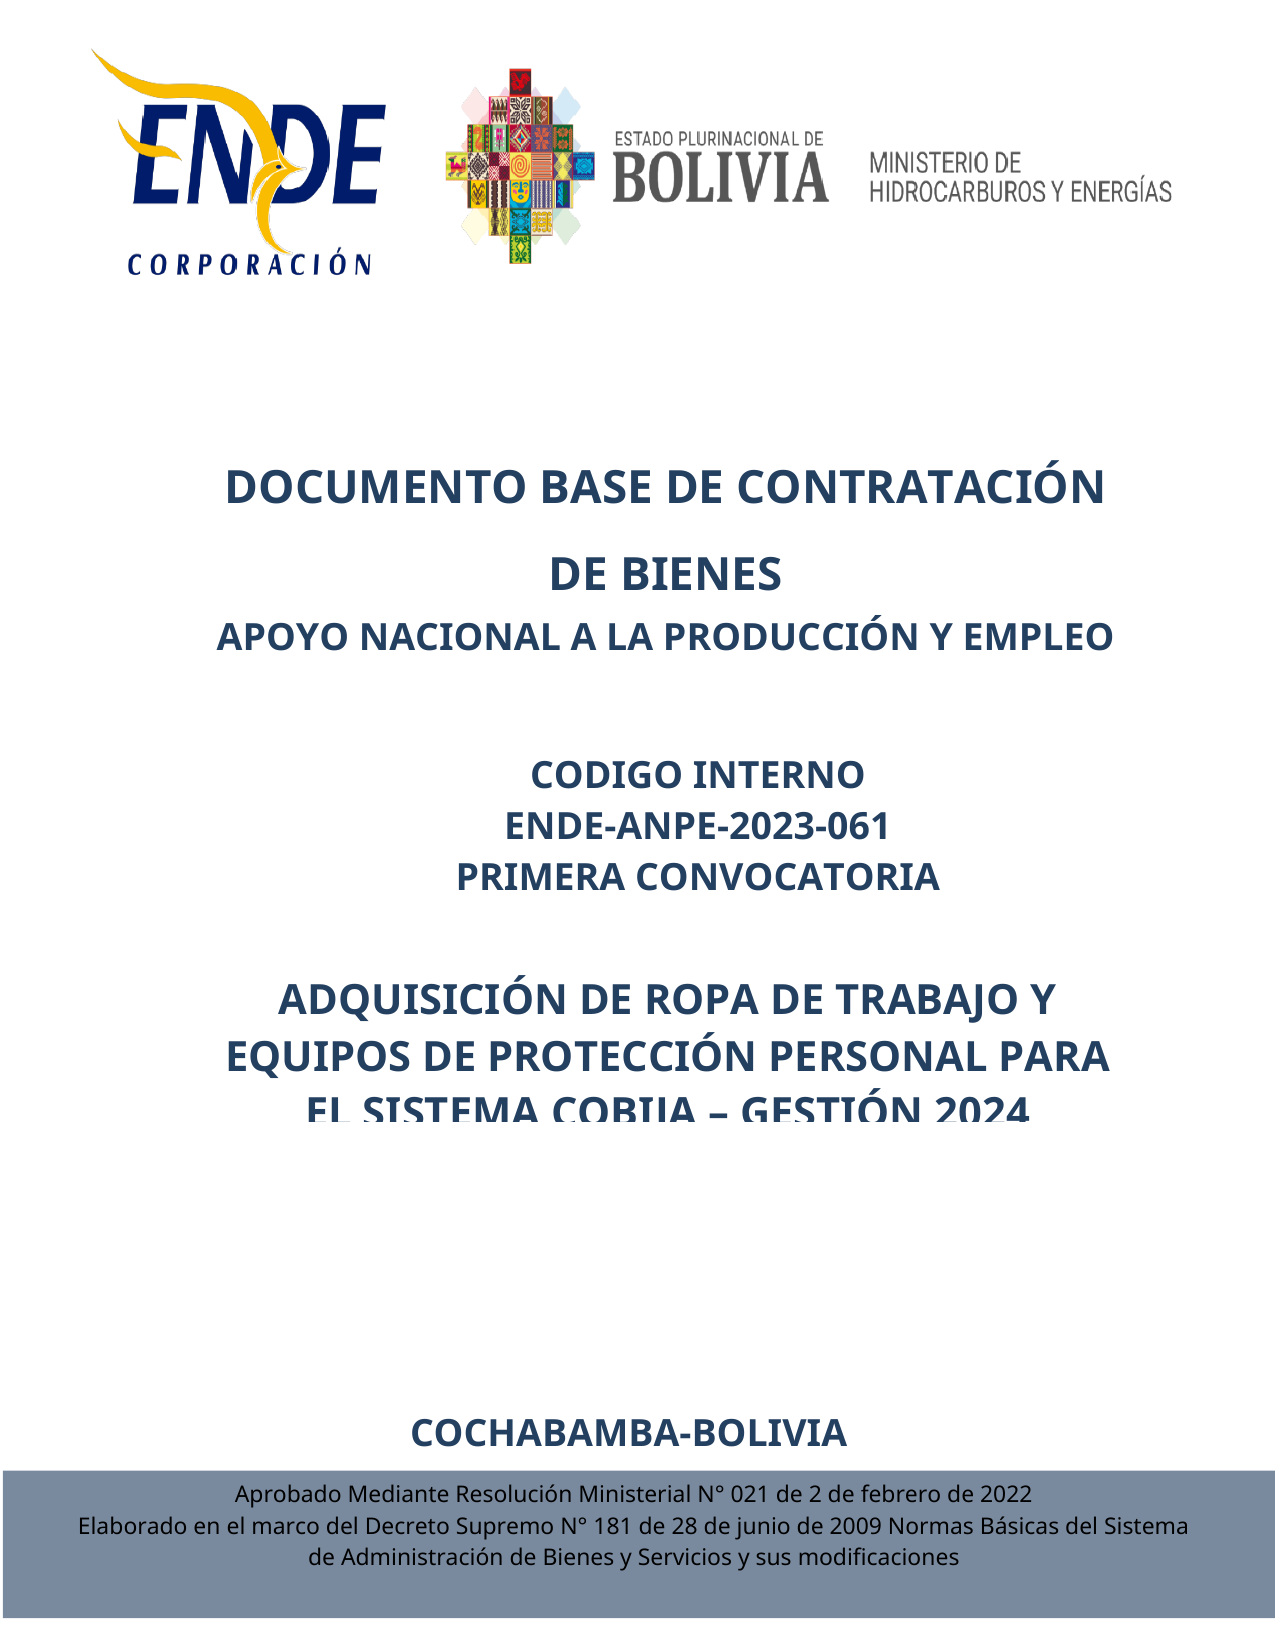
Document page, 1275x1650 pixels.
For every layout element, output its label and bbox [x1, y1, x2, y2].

picture [82, 29, 1193, 302]
